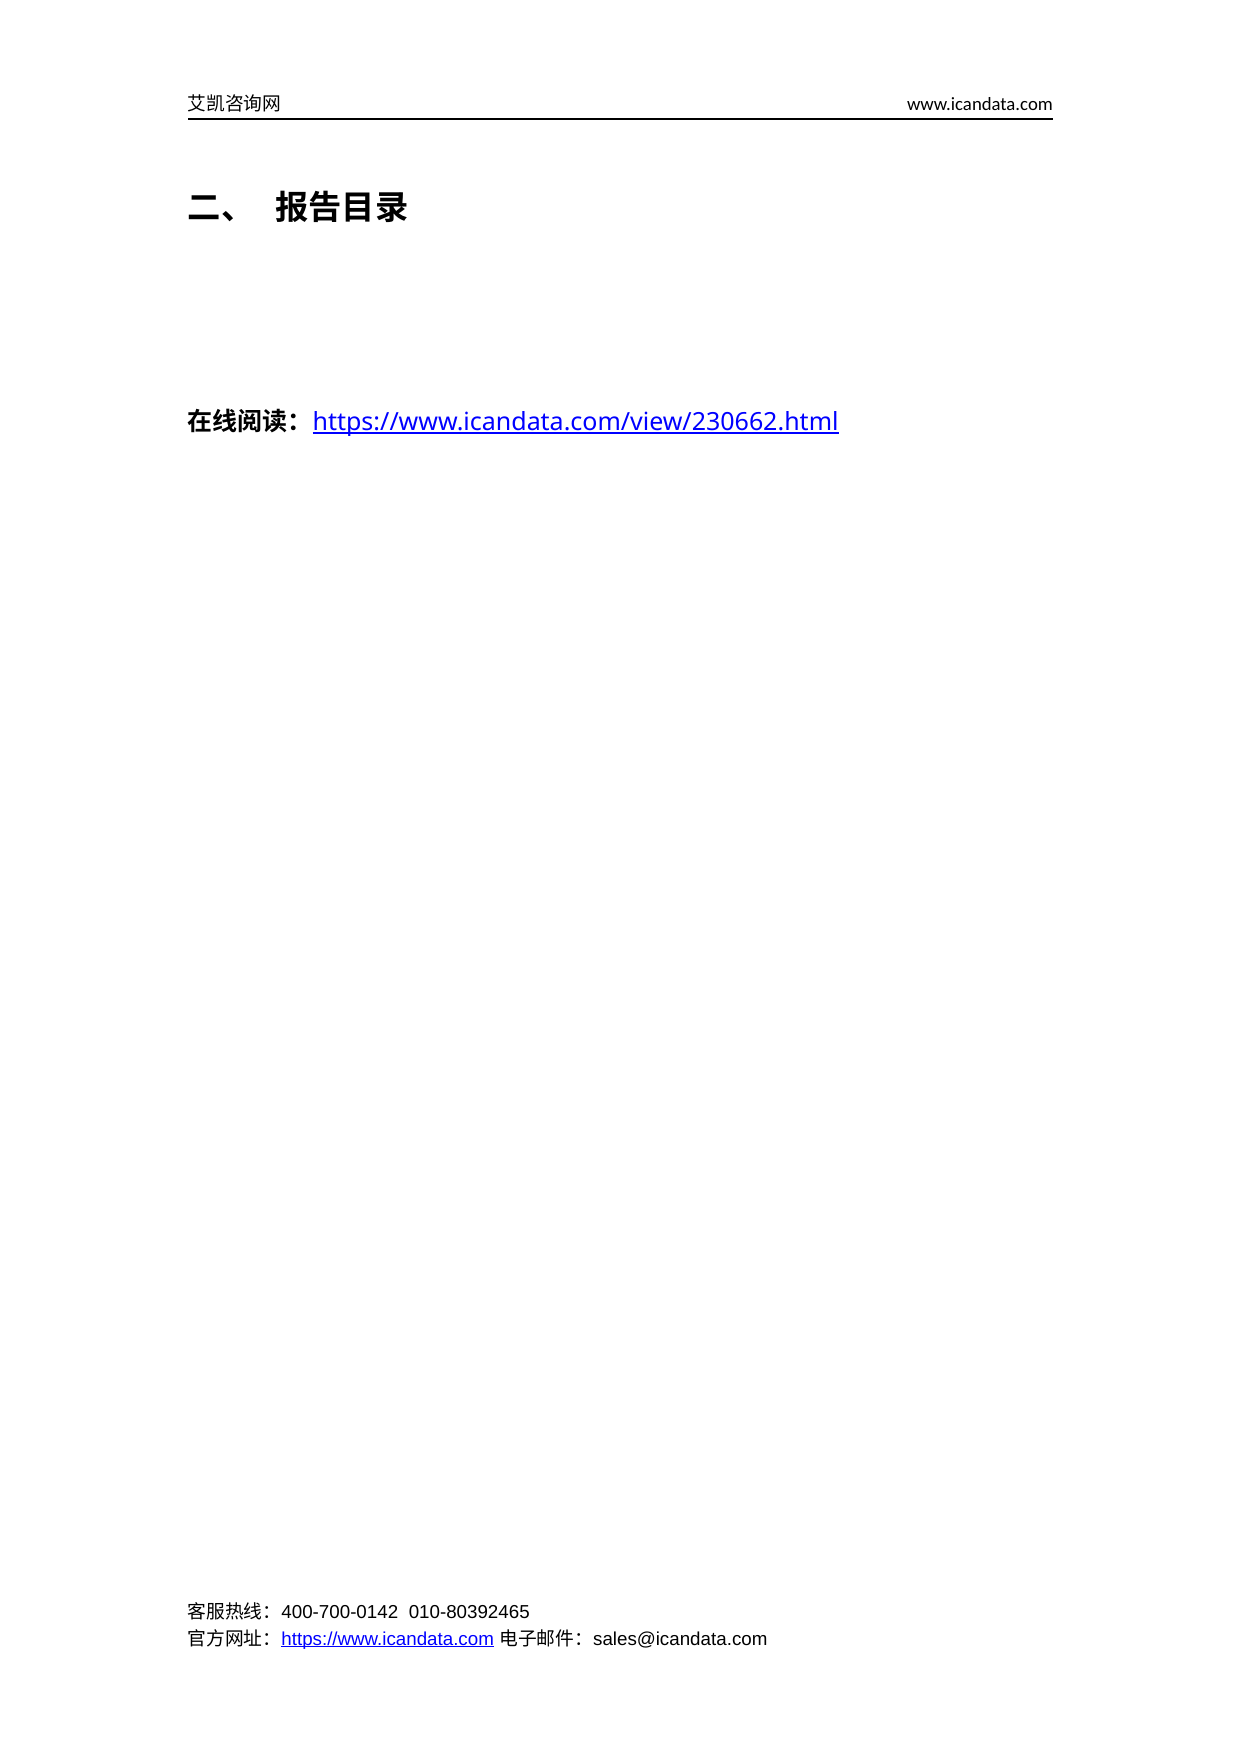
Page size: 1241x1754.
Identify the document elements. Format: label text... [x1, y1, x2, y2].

subtitle 报告目录 [187, 172, 1053, 237]
text 在线阅读：https://www.icandata.com/view/230662.html [187, 387, 1053, 452]
